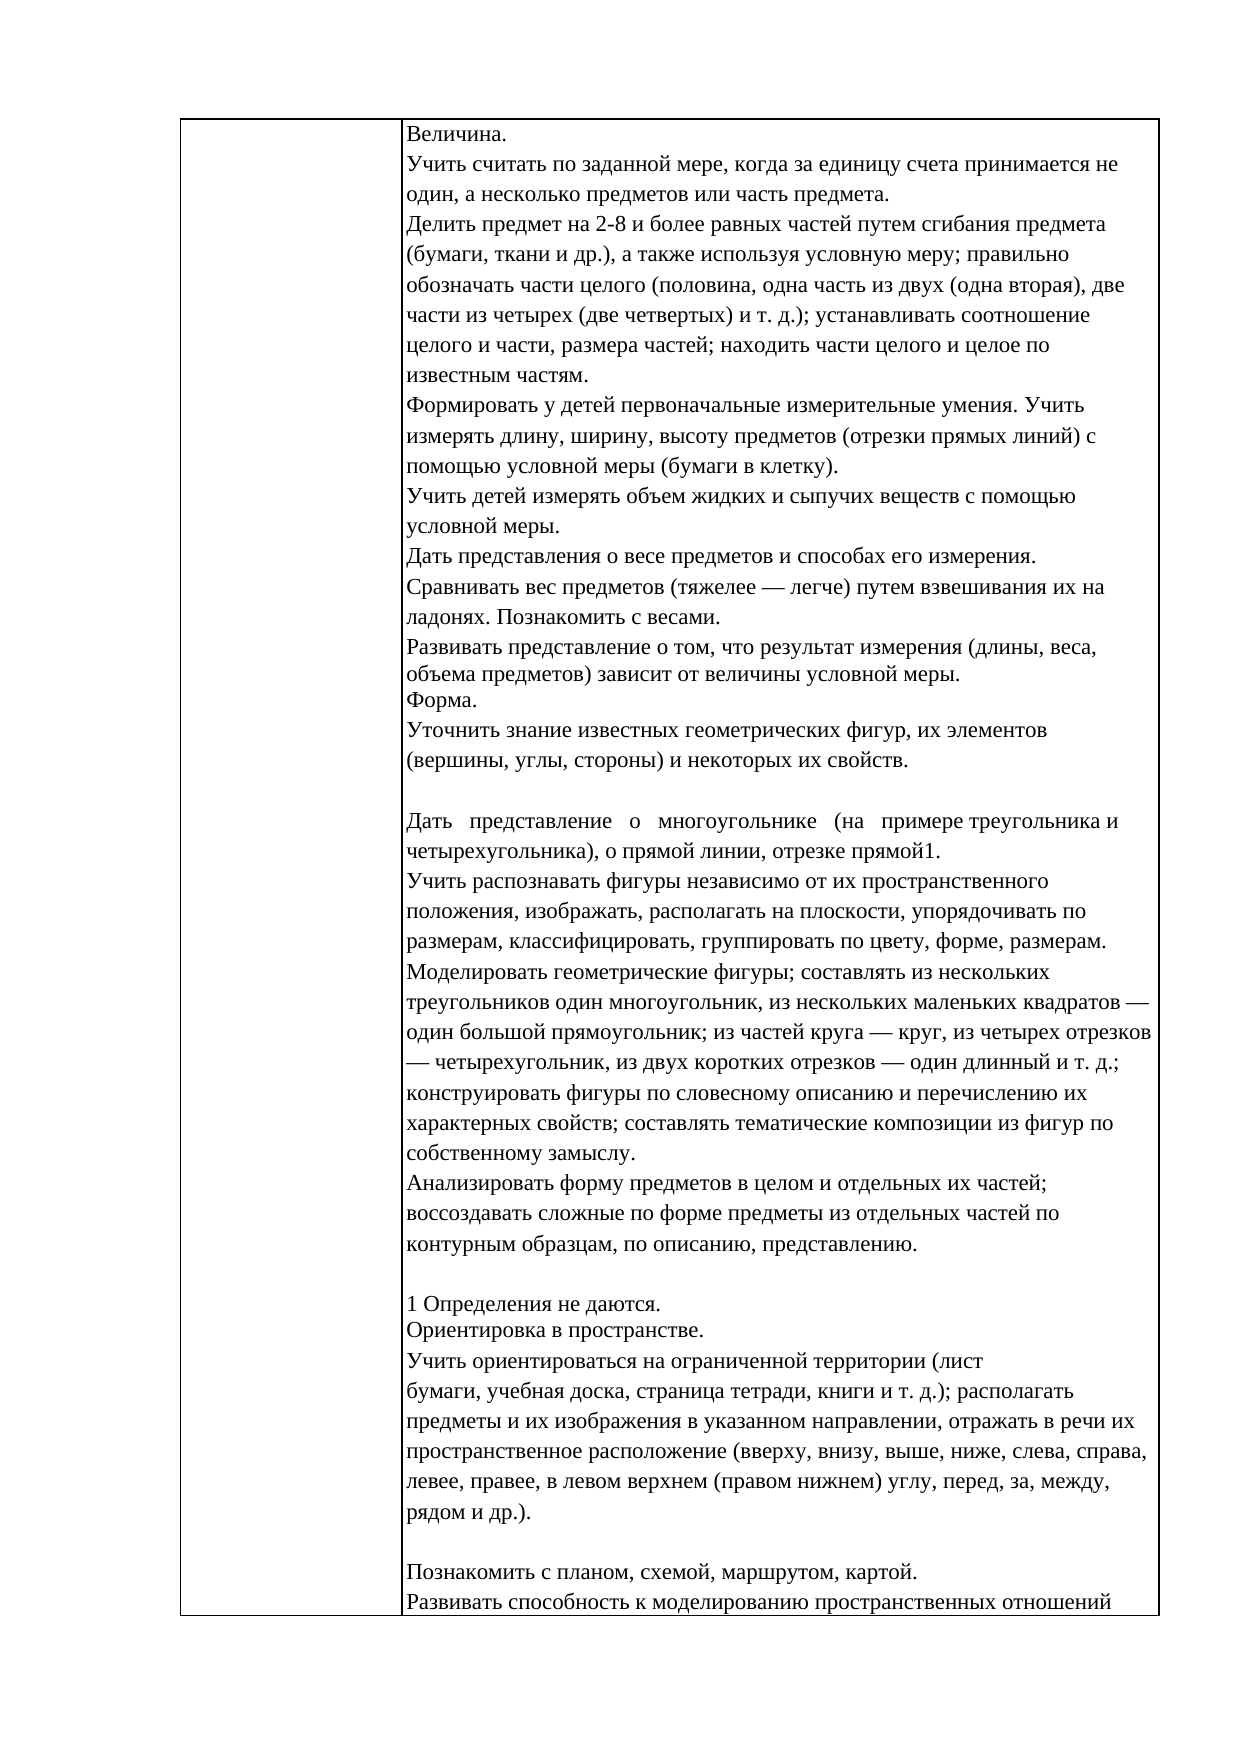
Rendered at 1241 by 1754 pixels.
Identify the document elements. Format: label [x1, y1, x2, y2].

table_cell [181, 120, 401, 1615]
table_cell [403, 120, 1158, 1615]
